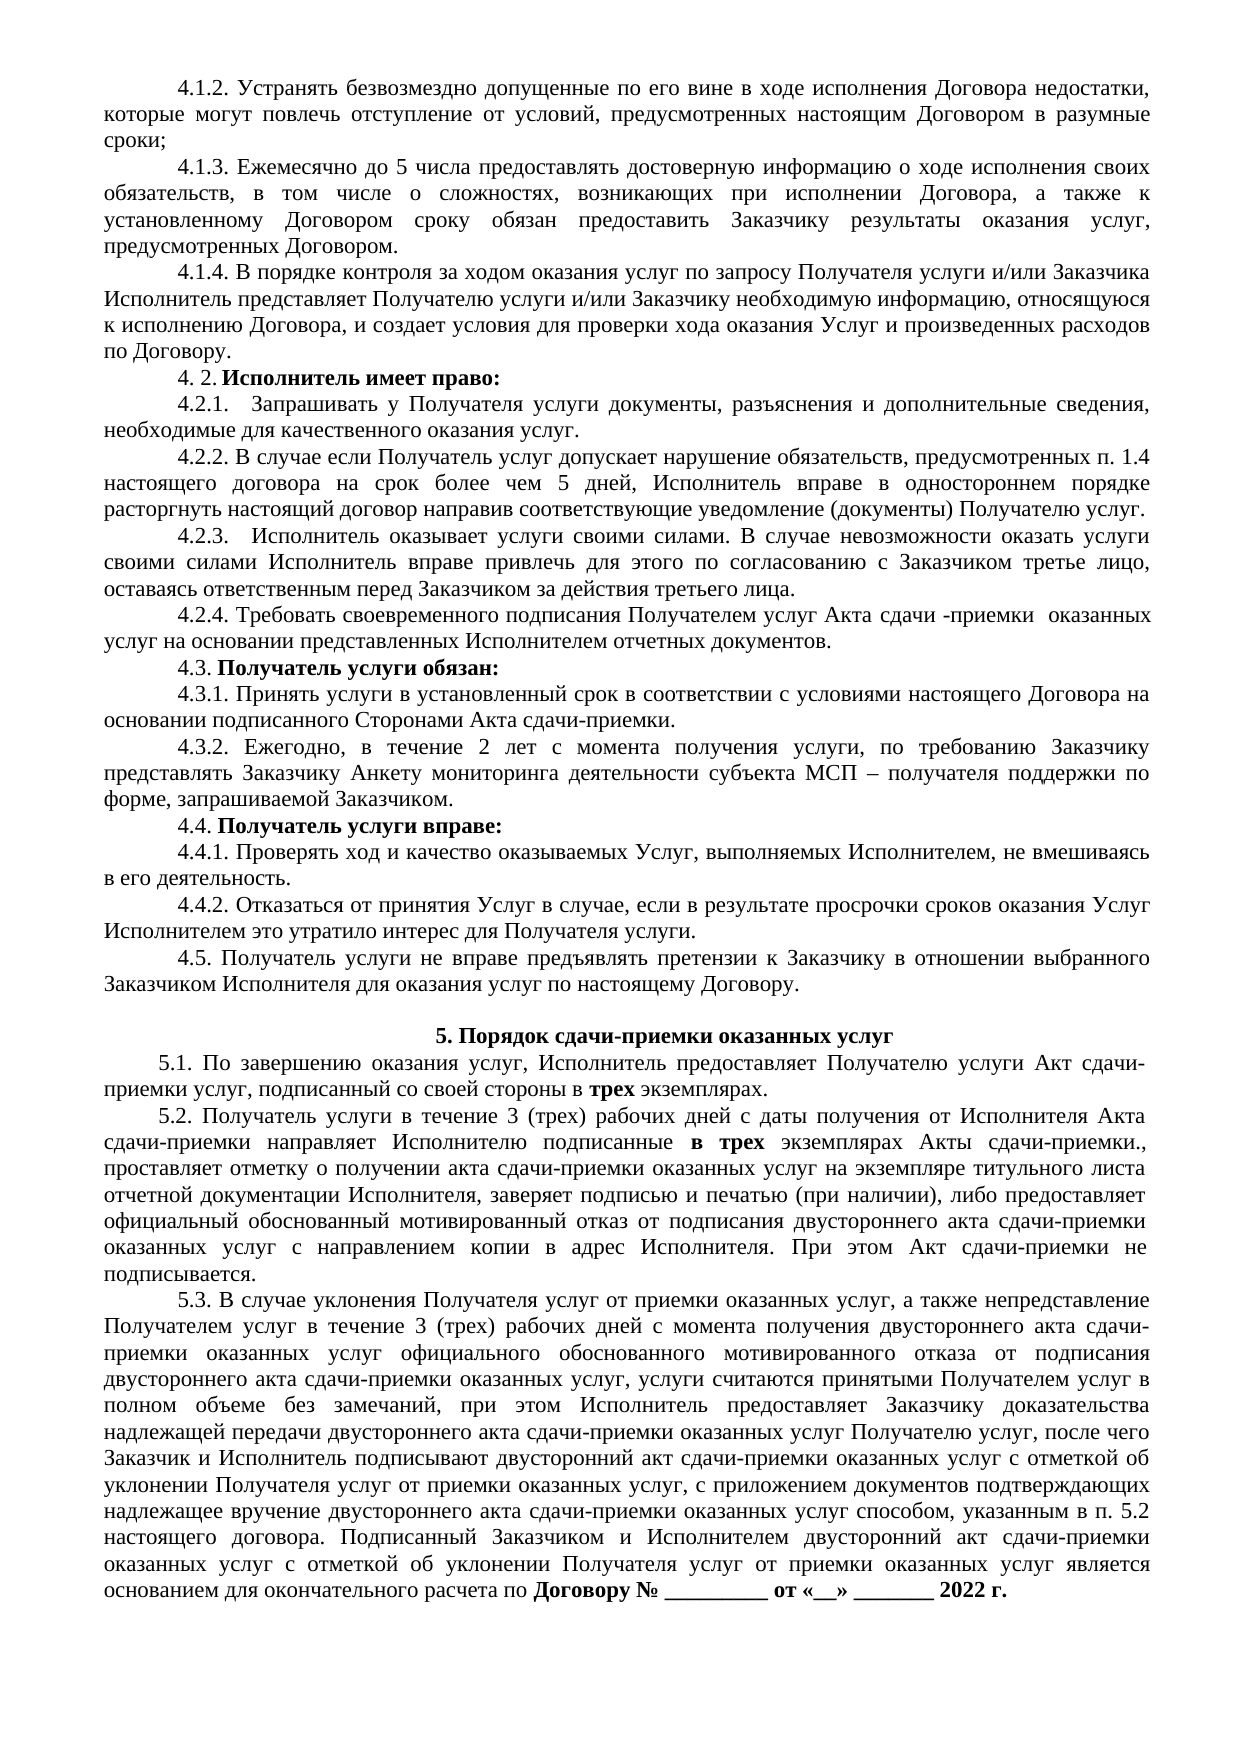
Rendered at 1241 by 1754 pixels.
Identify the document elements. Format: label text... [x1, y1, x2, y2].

text 4. 2. Исполнитель имеет право: [103, 364, 1152, 390]
text 5.3. В случае уклонения Получателя услуг от приемки оказанных услуг, а также непредставление Получателем услуг в течение 3 (трех) рабочих дней с момента получения двустороннего акта сдачи-приемки оказанных услуг официального обоснованного мотивированного отказа от подписания двустороннего акта сдачи-приемки оказанных услуг, услуги считаются принятыми Получателем услуг в полном объеме без замечаний, при этом Исполнитель предоставляет Заказчику доказательства надлежащей передачи двустороннего акта сдачи-приемки оказанных услуг Получателю услуг, после чего Заказчик и Исполнитель подписывают двусторонний акт сдачи-приемки оказанных услуг с отметкой об уклонении Получателя услуг от приемки оказанных услуг, с приложением документов подтверждающих надлежащее вручение двустороннего акта сдачи-приемки оказанных услуг способом, указанным в п. 5.2 настоящего договора. Подписанный Заказчиком и Исполнителем двусторонний акт сдачи-приемки оказанных услуг с отметкой об уклонении Получателя услуг от приемки оказанных услуг является основанием для окончательного расчета по Договору № _________ от «__» _______ 2022 г. [103, 1286, 1152, 1602]
text 4.1.3. Ежемесячно до 5 числа предоставлять достоверную информацию о ходе исполнения своих обязательств, в том числе о сложностях, возникающих при исполнении Договора, а также к установленному Договором сроку обязан предоставить Заказчику результаты оказания услуг, предусмотренных Договором. [103, 153, 1152, 258]
text 5.2. Получатель услуги в течение 3 (трех) рабочих дней с даты получения от Исполнителя Акта сдачи-приемки направляет Исполнителю подписанные в трех экземплярах Акты сдачи-приемки., проставляет отметку о получении акта сдачи-приемки оказанных услуг на экземпляре титульного листа отчетной документации Исполнителя, заверяет подписью и печатью (при наличии), либо предоставляет официальный обоснованный мотивированный отказ от подписания двустороннего акта сдачи-приемки оказанных услуг с направлением копии в адрес Исполнителя. При этом Акт сдачи-приемки не подписывается. [103, 1102, 1147, 1286]
text 4.3.1. Принять услуги в установленный срок в соответствии с условиями настоящего Договора на основании подписанного Сторонами Акта сдачи-приемки. [103, 680, 1152, 733]
text 4.4.1. Проверять ход и качество оказываемых Услуг, выполняемых Исполнителем, не вмешиваясь в его деятельность. [103, 838, 1152, 891]
text 5. Порядок сдачи-приемки оказанных услуг [103, 1023, 1152, 1049]
text 4.2.2. В случае если Получатель услуг допускает нарушение обязательств, предусмотренных п. 1.4 настоящего договора на срок более чем 5 дней, Исполнитель вправе в одностороннем порядке расторгнуть настоящий договор направив соответствующие уведомление (документы) Получателю услуг. [103, 443, 1152, 522]
text 4.4. Получатель услуги вправе: [103, 812, 1152, 838]
text 4.3.2. Ежегодно, в течение 2 лет с момента получения услуги, по требованию Заказчику представлять Заказчику Анкету мониторинга деятельности субъекта МСП – получателя поддержки по форме, запрашиваемой Заказчиком. [103, 733, 1152, 812]
text 4.5. Получатель услуги не вправе предъявлять претензии к Заказчику в отношении выбранного Заказчиком Исполнителя для оказания услуг по настоящему Договору. [103, 943, 1152, 996]
text 5.1. По завершению оказания услуг, Исполнитель предоставляет Получателю услуги Акт сдачи-приемки услуг, подписанный со своей стороны в трех экземплярах. [103, 1049, 1147, 1102]
text 4.2.3. Исполнитель оказывает услуги своими силами. В случае невозможности оказать услуги своими силами Исполнитель вправе привлечь для этого по согласованию с Заказчиком третье лицо, оставаясь ответственным перед Заказчиком за действия третьего лица. [103, 522, 1152, 601]
text 4.1.4. В порядке контроля за ходом оказания услуг по запросу Получателя услуги и/или Заказчика Исполнитель представляет Получателю услуги и/или Заказчику необходимую информацию, относящуюся к исполнению Договора, и создает условия для проверки хода оказания Услуг и произведенных расходов по Договору. [103, 258, 1152, 364]
text 4.1.2. Устранять безвозмездно допущенные по его вине в ходе исполнения Договора недостатки, которые могут повлечь отступление от условий, предусмотренных настоящим Договором в разумные сроки; [103, 74, 1152, 153]
text 4.4.2. Отказаться от принятия Услуг в случае, если в результате просрочки сроков оказания Услуг Исполнителем это утратило интерес для Получателя услуги. [103, 891, 1152, 943]
text 4.2.1. Запрашивать у Получателя услуги документы, разъяснения и дополнительные сведения, необходимые для качественного оказания услуг. [103, 390, 1152, 443]
text 4.2.4. Требовать своевременного подписания Получателем услуг Акта сдачи -приемки оказанных услуг на основании представленных Исполнителем отчетных документов. [103, 601, 1152, 654]
text 4.3. Получатель услуги обязан: [103, 654, 1152, 680]
